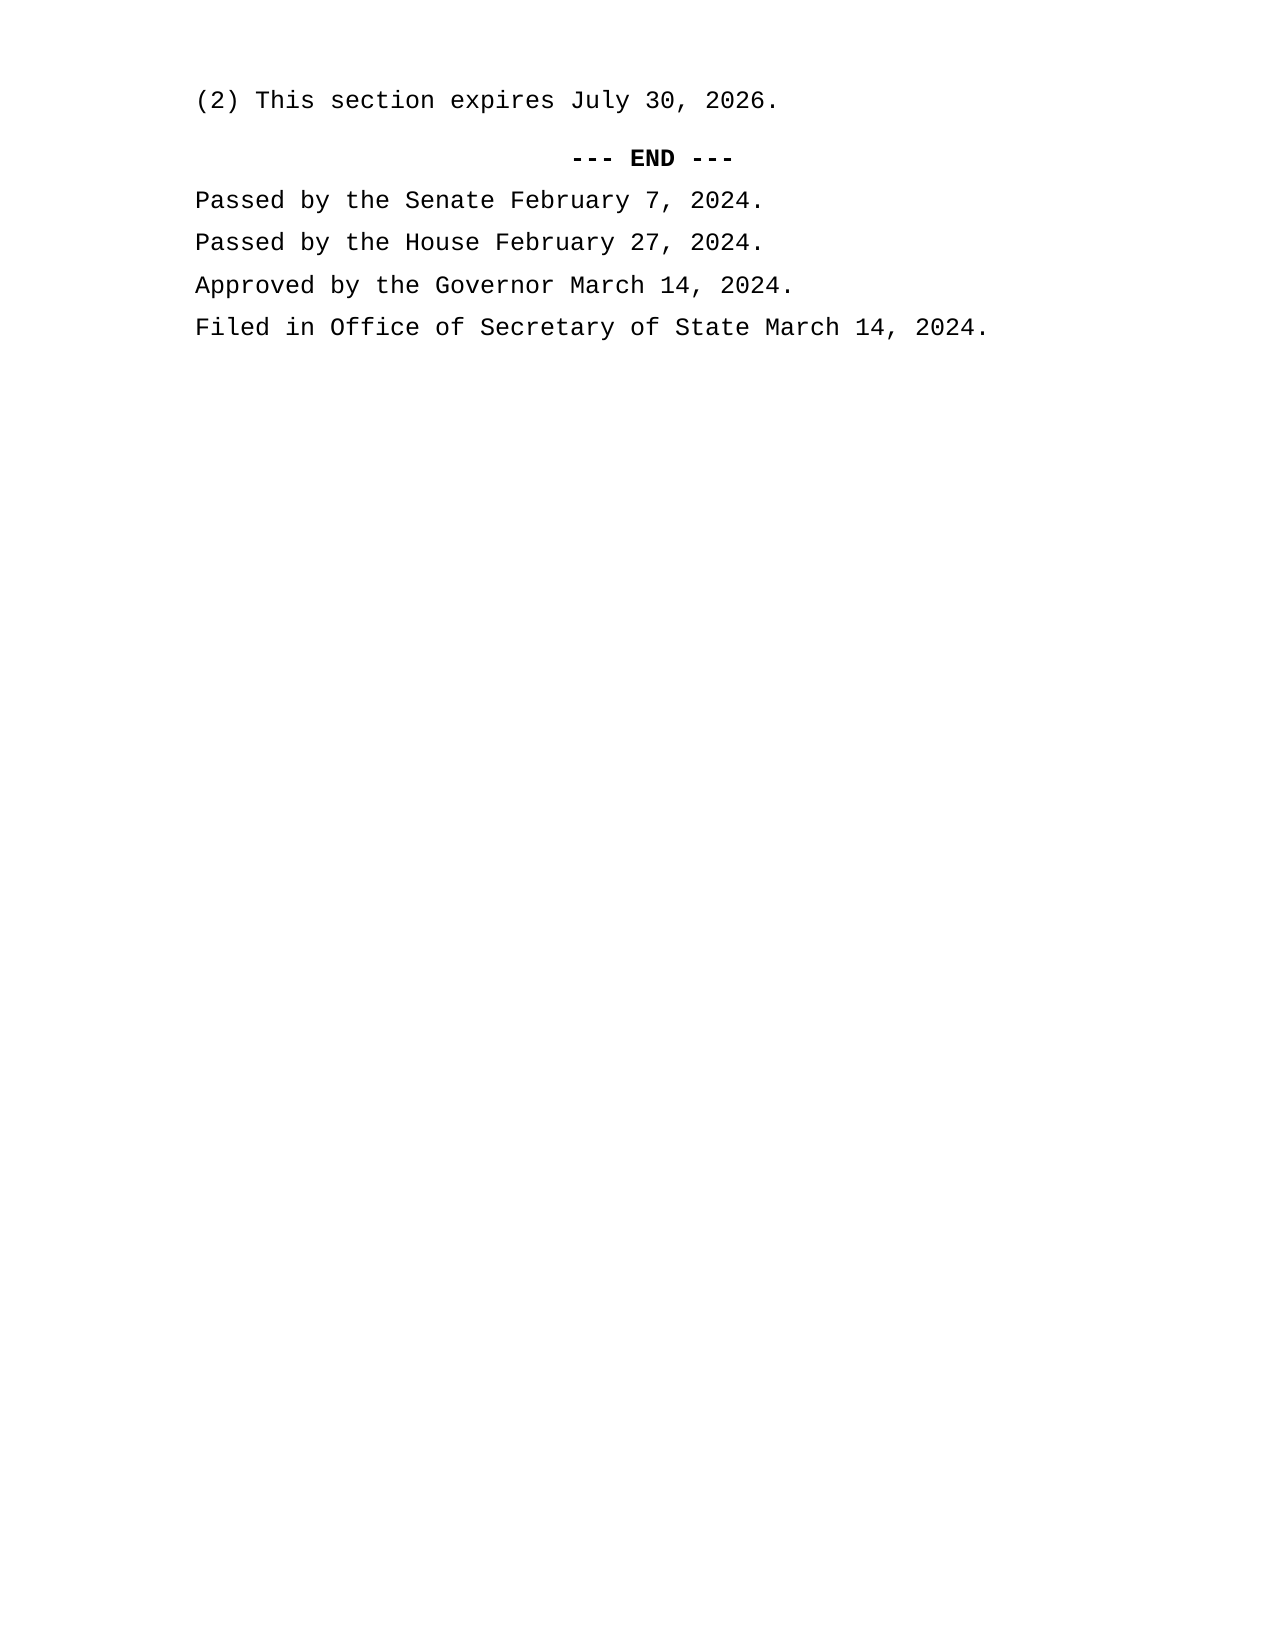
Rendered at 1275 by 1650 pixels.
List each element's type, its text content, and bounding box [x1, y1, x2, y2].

text Approved by the Governor March 14, 2024. [135, 259, 1170, 302]
text Passed by the House February 27, 2024. [135, 217, 1170, 259]
text (2) This section expires July 30, 2026. [135, 75, 1170, 117]
text --- END --- [135, 146, 1170, 174]
text Passed by the Senate February 7, 2024. [135, 174, 1170, 217]
text Filed in Office of Secretary of State March 14, 2024. [135, 302, 1170, 344]
